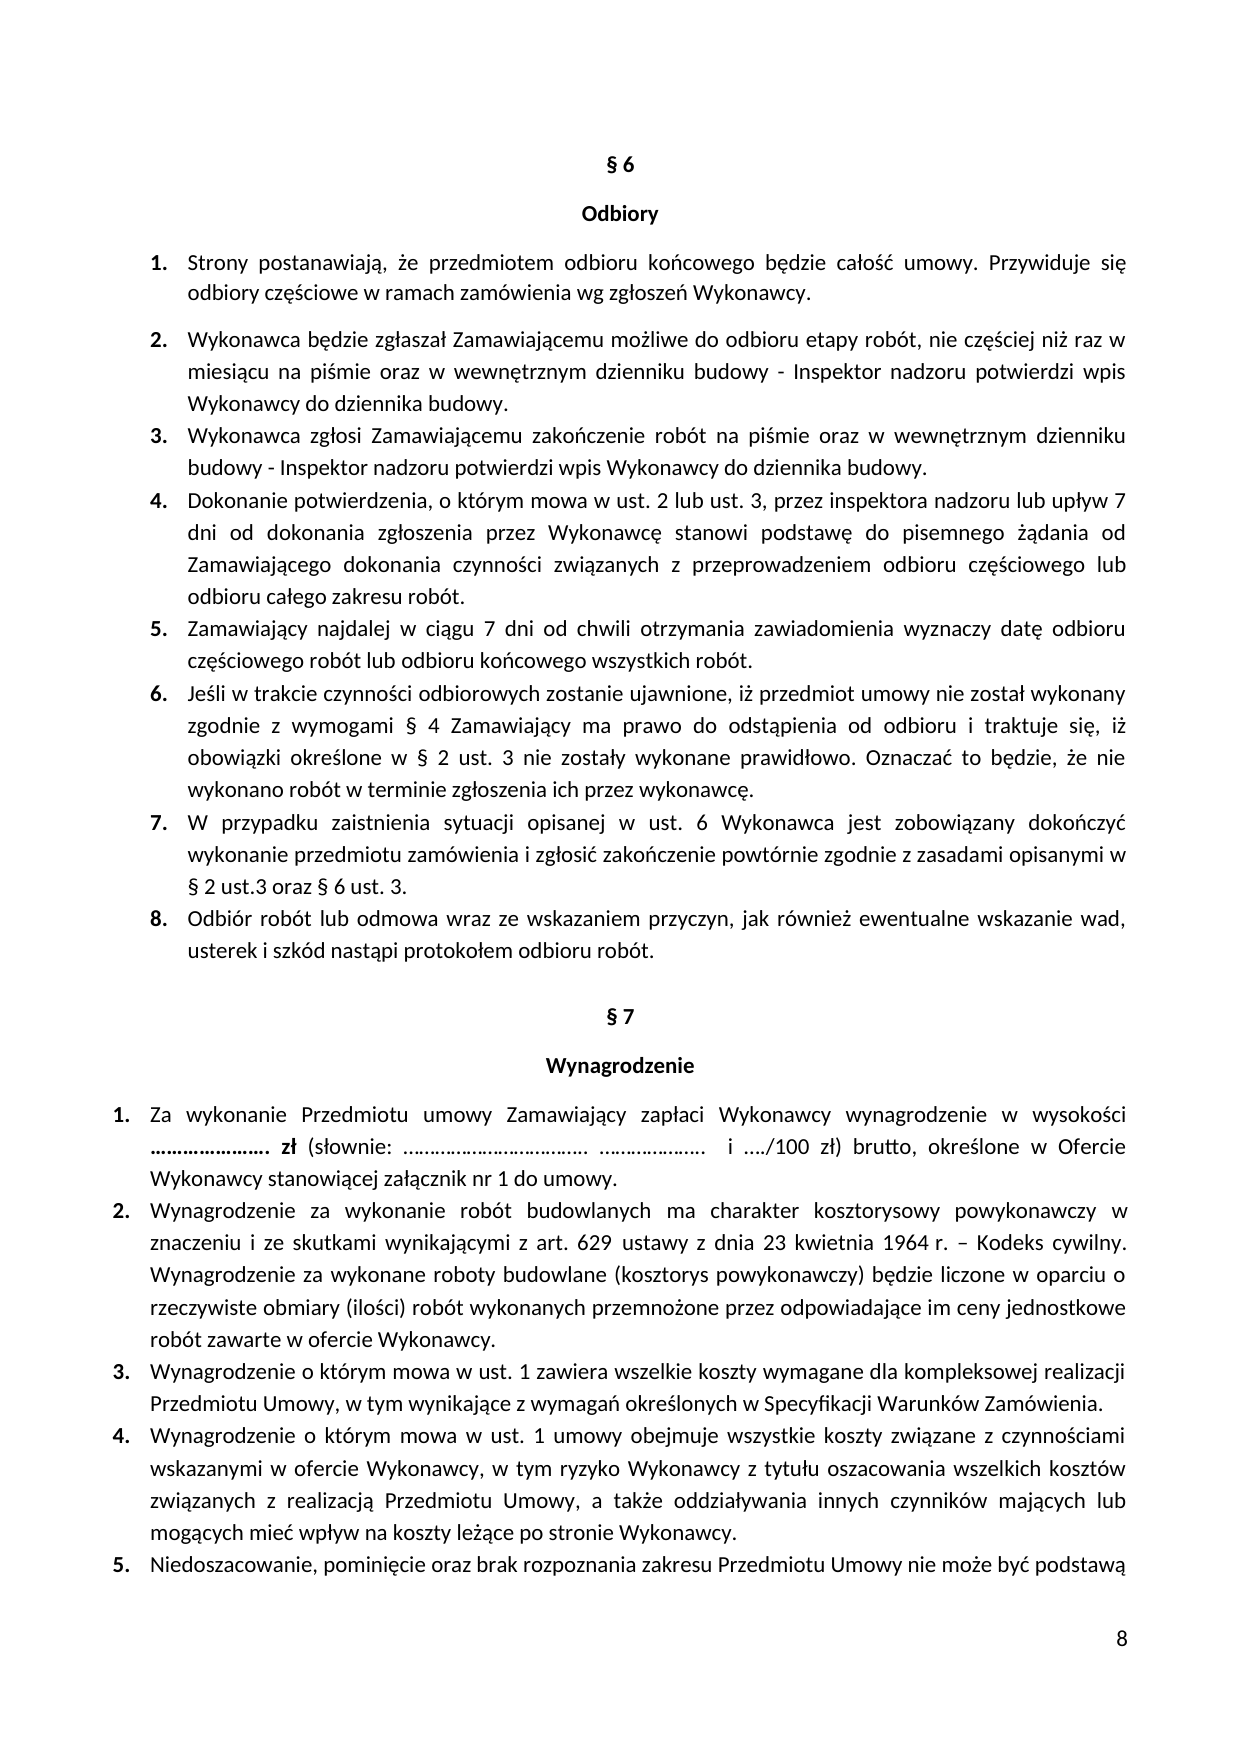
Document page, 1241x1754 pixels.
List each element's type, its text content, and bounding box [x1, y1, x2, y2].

list Zamawiający najdalej w ciągu 7 dni od chwili otrzymania zawiadomienia wyznaczy datę odbioru częściowego robót lub odbioru końcowego wszystkich robót. [150, 614, 1128, 675]
list Odbiór robót lub odmowa wraz ze wskazaniem przyczyn, jak również ewentualne wskazanie wad, usterek i szkód nastąpi protokołem odbioru robót. [150, 904, 1128, 964]
text § 7 [112, 1002, 1128, 1030]
list Jeśli w trakcie czynności odbiorowych zostanie ujawnione, iż przedmiot umowy nie został wykonany zgodnie z wymogami § 4 Zamawiający ma prawo do odstąpienia od odbioru i traktuje się, iż obowiązki określone w § 2 ust. 3 nie zostały wykonane prawidłowo. Oznaczać to będzie, że nie wykonano robót w terminie zgłoszenia ich przez wykonawcę. [150, 679, 1128, 803]
list W przypadku zaistnienia sytuacji opisanej w ust. 6 Wykonawca jest zobowiązany dokończyć wykonanie przedmiotu zamówienia i zgłosić zakończenie powtórnie zgodnie z zasadami opisanymi w § 2 ust.3 oraz § 6 ust. 3. [150, 808, 1128, 900]
list Wynagrodzenie o którym mowa w ust. 1 zawiera wszelkie koszty wymagane dla kompleksowej realizacji Przedmiotu Umowy, w tym wynikające z wymagań określonych w Specyfikacji Warunków Zamówienia. [112, 1357, 1128, 1417]
list Wykonawca będzie zgłaszał Zamawiającemu możliwe do odbioru etapy robót, nie częściej niż raz w miesiącu na piśmie oraz w wewnętrznym dzienniku budowy - Inspektor nadzoru potwierdzi wpis Wykonawcy do dziennika budowy. [150, 325, 1128, 417]
list Za wykonanie Przedmiotu umowy Zamawiający zapłaci Wykonawcy wynagrodzenie w wysokości …………………. zł (słownie: …………………………….. ……………….. i …./100 zł) brutto, określone w Ofercie Wykonawcy stanowiącej załącznik nr 1 do umowy. [112, 1100, 1128, 1192]
text Wynagrodzenie [112, 1051, 1128, 1079]
list Dokonanie potwierdzenia, o którym mowa w ust. 2 lub ust. 3, przez inspektora nadzoru lub upływ 7 dni od dokonania zgłoszenia przez Wykonawcę stanowi podstawę do pisemnego żądania od Zamawiającego dokonania czynności związanych z przeprowadzeniem odbioru częściowego lub odbioru całego zakresu robót. [150, 486, 1128, 610]
list Wykonawca zgłosi Zamawiającemu zakończenie robót na piśmie oraz w wewnętrznym dzienniku budowy - Inspektor nadzoru potwierdzi wpis Wykonawcy do dziennika budowy. [150, 421, 1128, 482]
text § 6 [112, 150, 1128, 178]
list Wynagrodzenie o którym mowa w ust. 1 umowy obejmuje wszystkie koszty związane z czynnościami wskazanymi w ofercie Wykonawcy, w tym ryzyko Wykonawcy z tytułu oszacowania wszelkich kosztów związanych z realizacją Przedmiotu Umowy, a także oddziaływania innych czynników mających lub mogących mieć wpływ na koszty leżące po stronie Wykonawcy. [112, 1422, 1128, 1546]
list Wynagrodzenie za wykonanie robót budowlanych ma charakter kosztorysowy powykonawczy w znaczeniu i ze skutkami wynikającymi z art. 629 ustawy z dnia 23 kwietnia 1964 r. – Kodeks cywilny. Wynagrodzenie za wykonane roboty budowlane (kosztorys powykonawczy) będzie liczone w oparciu o rzeczywiste obmiary (ilości) robót wykonanych przemnożone przez odpowiadające im ceny jednostkowe robót zawarte w ofercie Wykonawcy. [112, 1196, 1128, 1353]
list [112, 1550, 1128, 1578]
text Odbiory [112, 199, 1128, 227]
list Strony postanawiają, że przedmiotem odbioru końcowego będzie całość umowy. Przywiduje się odbiory częściowe w ramach zamówienia wg zgłoszeń Wykonawcy. [150, 248, 1128, 306]
